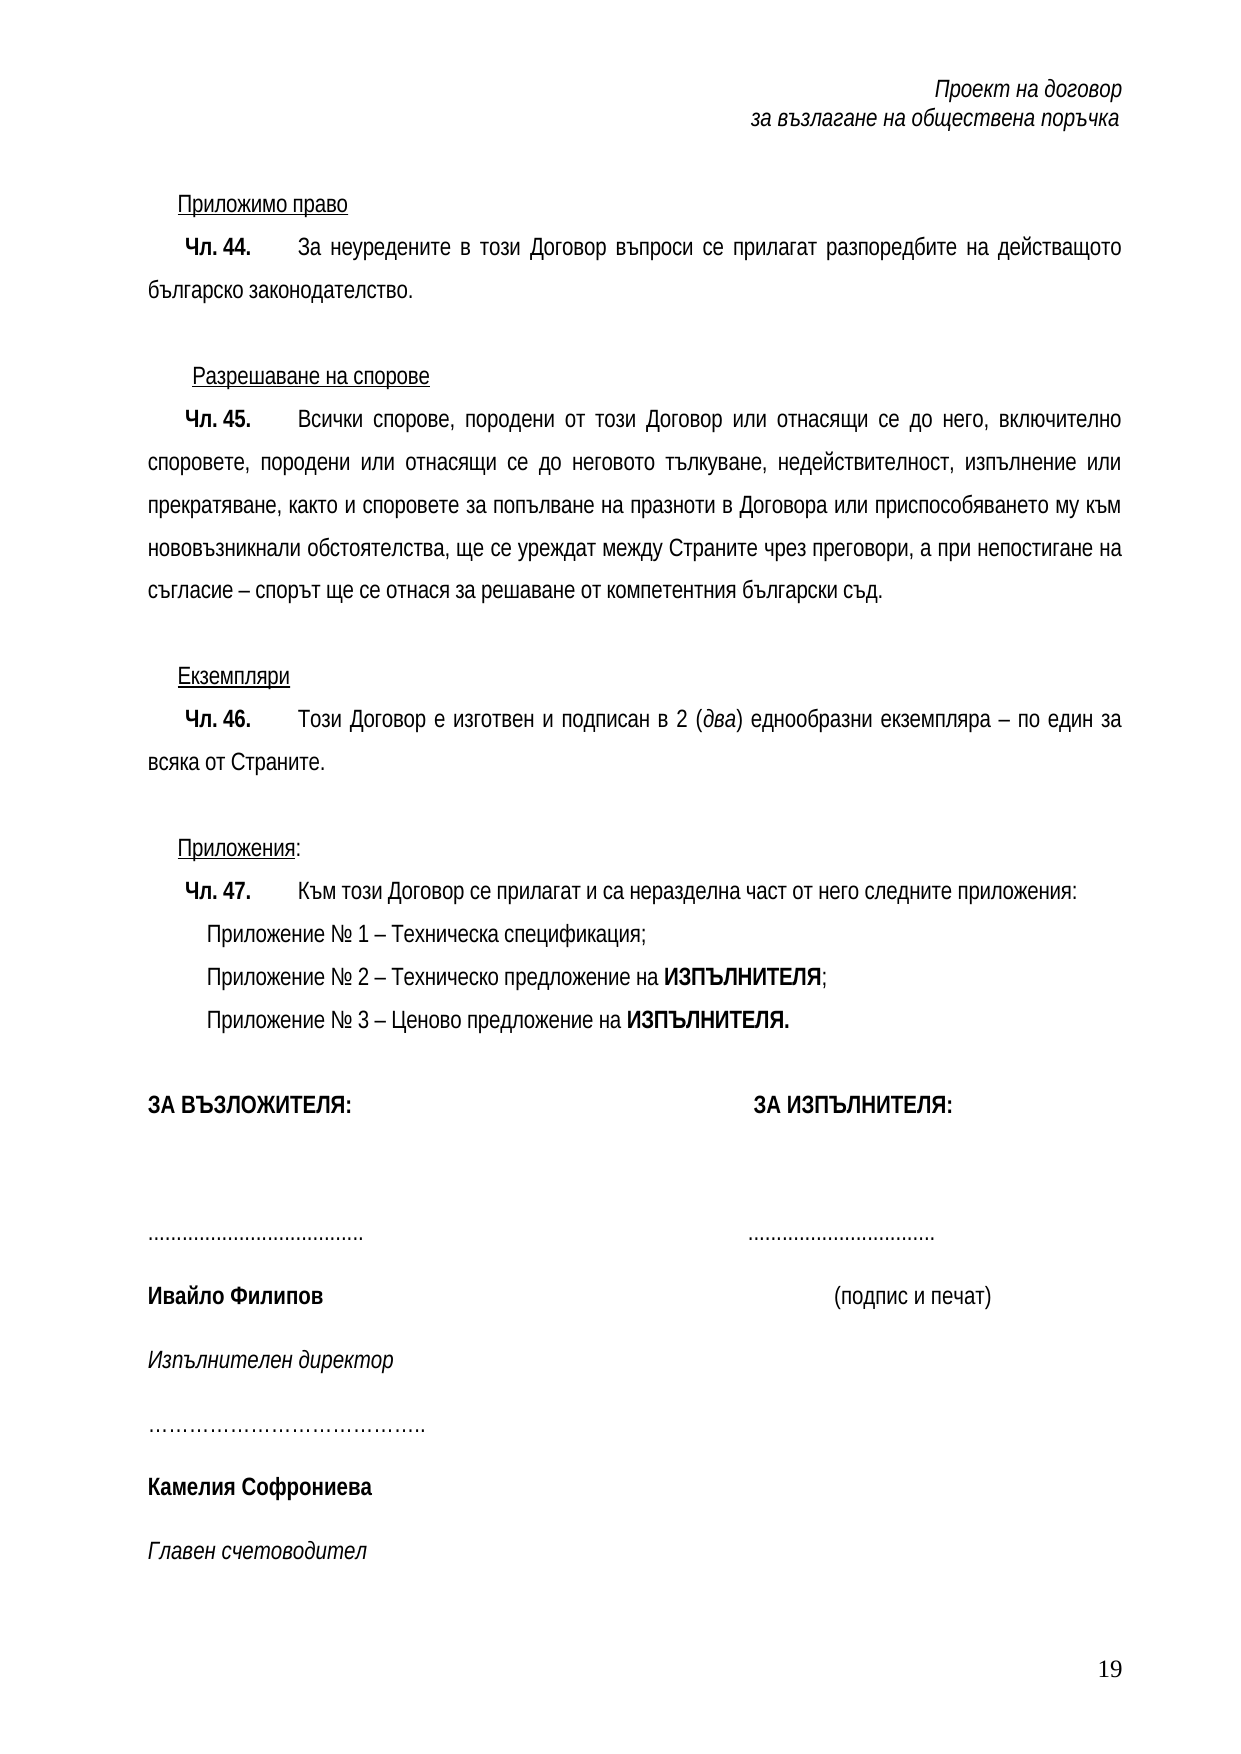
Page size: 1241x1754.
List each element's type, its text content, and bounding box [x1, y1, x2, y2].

text Изпълнителен директор [148, 1345, 1122, 1373]
text Главен счетоводител [148, 1536, 1122, 1565]
text Приложение № 3 – Ценово предложение на ИЗПЪЛНИТЕЛЯ. [148, 1005, 1122, 1033]
text ЗА ВЪЗЛОЖИТЕЛЯ: ЗА ИЗПЪЛНИТЕЛЯ: [148, 1090, 1122, 1118]
list За неуредените в този Договор въпроси се прилагат разпоредбите на действащото българско законодателство. [148, 232, 1122, 304]
text Приложение № 1 – Техническа спецификация; [148, 919, 1122, 947]
list Всички спорове, породени от този Договор или отнасящи се до него, включително споровете, породени или отнасящи се до неговото тълкуване, недействителност, изпълнение или прекратяване, както и споровете за попълване на празноти в Договора или приспособяването му към нововъзникнали обстоятелства, ще се уреждат между Страните чрез преговори, а при непостигане на съгласие – спорът ще се отнася за решаване от компетентния български съд. [148, 404, 1122, 604]
text Екземпляри [148, 661, 1122, 690]
list Този Договор е изготвен и подписан в 2 (два) еднообразни екземпляра – по един за всяка от Страните. [148, 704, 1122, 776]
text Приложения: [148, 833, 1122, 862]
text Разрешаване на спорове [148, 361, 1122, 389]
text Камелия Софрониева [148, 1472, 1122, 1501]
text Ивайло Филипов (подпис и печат) [148, 1281, 1122, 1310]
text Приложимо право [148, 189, 1122, 218]
list Към този Договор се прилагат и са неразделна част от него следните приложения: [148, 876, 1122, 904]
text ...................................... ................................. [148, 1217, 1122, 1246]
text ………………………………….. [148, 1409, 1122, 1437]
text Приложение № 2 – Техническо предложение на ИЗПЪЛНИТЕЛЯ; [148, 962, 1122, 990]
